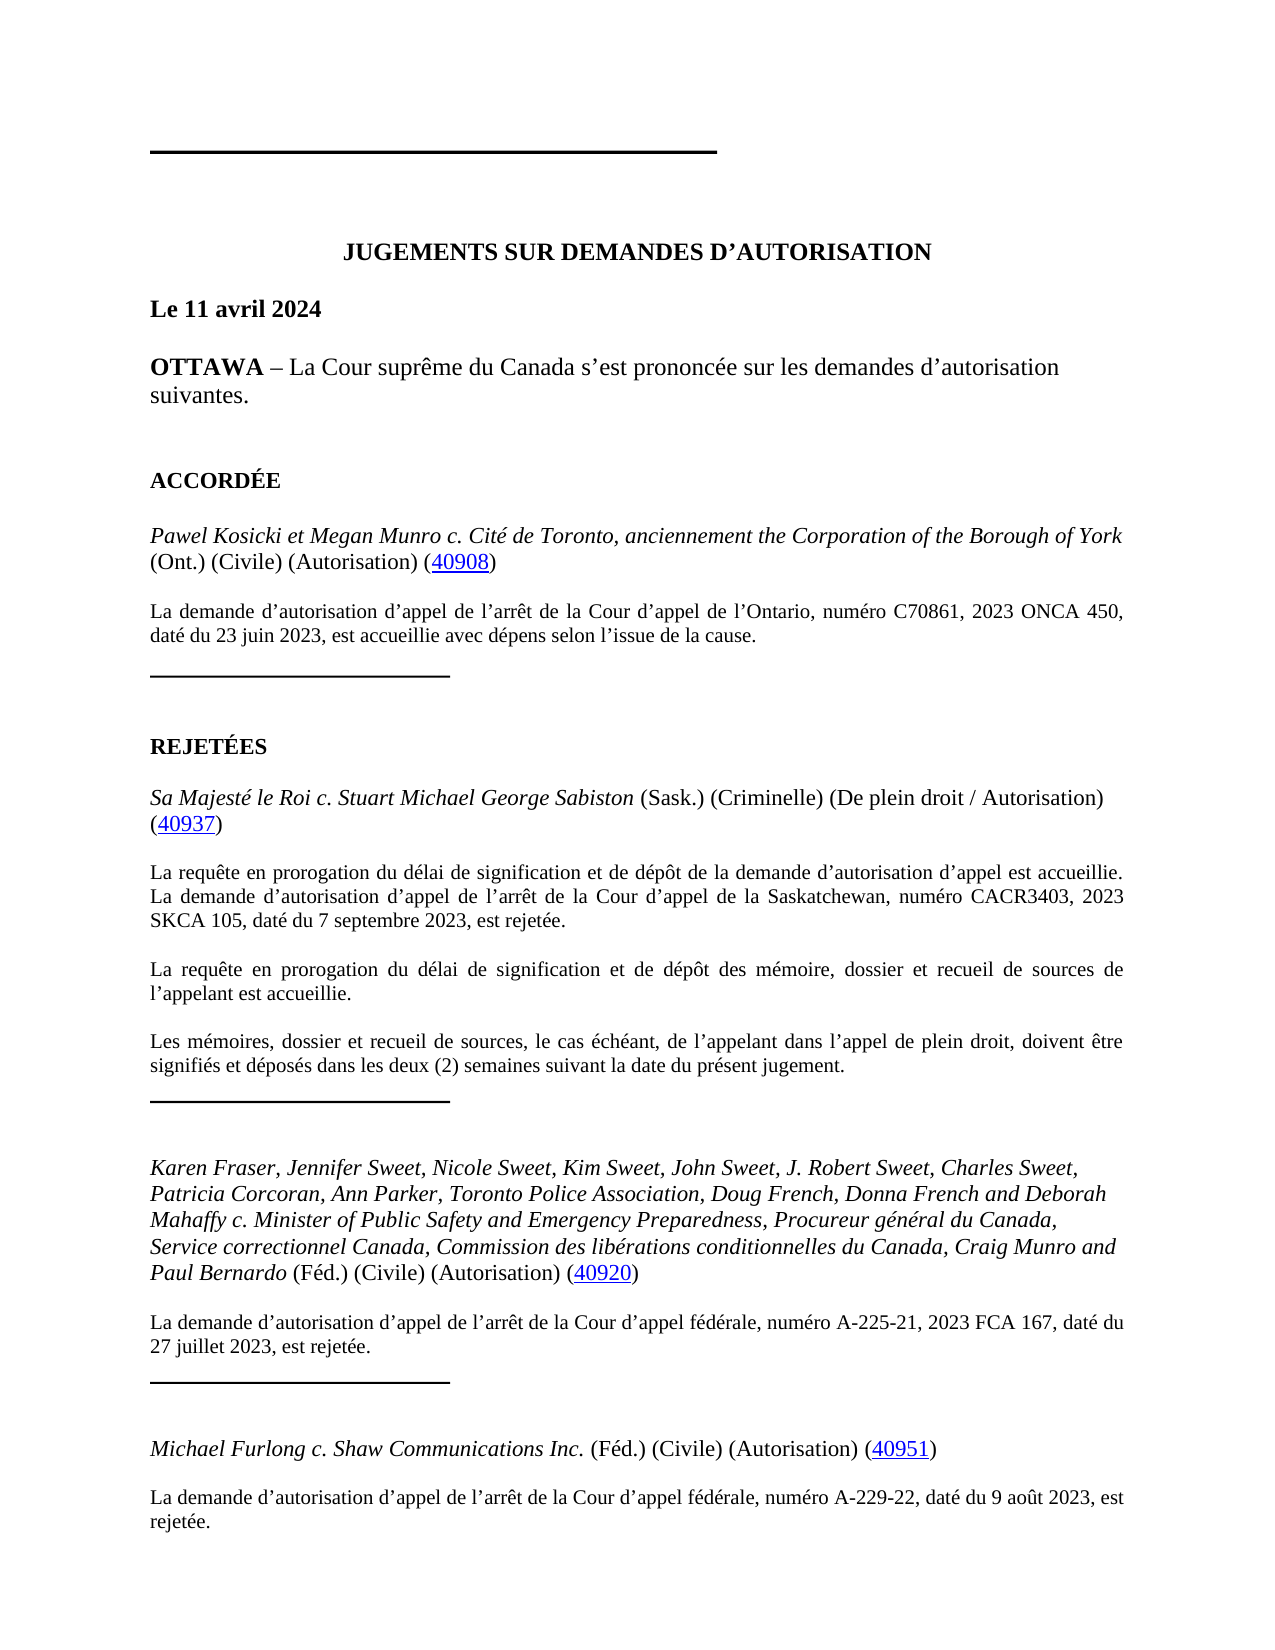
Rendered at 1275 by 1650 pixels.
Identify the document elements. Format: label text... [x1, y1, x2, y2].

text La demande d’autorisation d’appel de l’arrêt de la Cour d’appel fédérale, numéro A-225-21, 2023 FCA 167, daté du 27 juillet 2023, est rejetée. [150, 1309, 1125, 1358]
text La demande d’autorisation d’appel de l’arrêt de la Cour d’appel fédérale, numéro A-229-22, daté du 9 août 2023, est rejetée. [150, 1485, 1125, 1533]
text Le 11 avril 2024 [150, 294, 1125, 323]
text Michael Furlong c. Shaw Communications Inc. (Féd.) (Civile) (Autorisation) (40951) [150, 1434, 1125, 1461]
text Pawel Kosicki et Megan Munro c. Cité de Toronto, anciennement the Corporation of the Borough of York (Ont.) (Civile) (Autorisation) (40908) [150, 522, 1125, 575]
text ACCORDÉE [150, 467, 1125, 493]
text La requête en prorogation du délai de signification et de dépôt des mémoire, dossier et recueil de sources de l’appelant est accueillie. [150, 957, 1125, 1005]
text REJETÉES [150, 733, 1125, 759]
text JUGEMENTS SUR DEMANDES D’AUTORISATION [150, 237, 1125, 266]
text Les mémoires, dossier et recueil de sources, le cas échéant, de l’appelant dans l’appel de plein droit, doivent être signifiés et déposés dans les deux (2) semaines suivant la date du présent jugement. [150, 1029, 1125, 1077]
text OTTAWA – La Cour suprême du Canada s’est prononcée sur les demandes d’autorisation suivantes. [150, 352, 1125, 409]
text La requête en prorogation du délai de signification et de dépôt de la demande d’autorisation d’appel est accueillie. La demande d’autorisation d’appel de l’arrêt de la Cour d’appel de la Saskatchewan, numéro CACR3403, 2023 SKCA 105, daté du 7 septembre 2023, est rejetée. [150, 860, 1125, 932]
text La demande d’autorisation d’appel de l’arrêt de la Cour d’appel de l’Ontario, numéro C70861, 2023 ONCA 450, daté du 23 juin 2023, est accueillie avec dépens selon l’issue de la cause. [150, 599, 1125, 647]
text Karen Fraser, Jennifer Sweet, Nicole Sweet, Kim Sweet, John Sweet, J. Robert Sweet, Charles Sweet, Patricia Corcoran, Ann Parker, Toronto Police Association, Doug French, Donna French and Deborah Mahaffy c. Minister of Public Safety and Emergency Preparedness, Procureur général du Canada, Service correctionnel Canada, Commission des libérations conditionnelles du Canada, Craig Munro and Paul Bernardo (Féd.) (Civile) (Autorisation) (40920) [150, 1154, 1125, 1286]
text Sa Majesté le Roi c. Stuart Michael George Sabiston (Sask.) (Criminelle) (De plein droit / Autorisation) (40937) [150, 783, 1125, 836]
